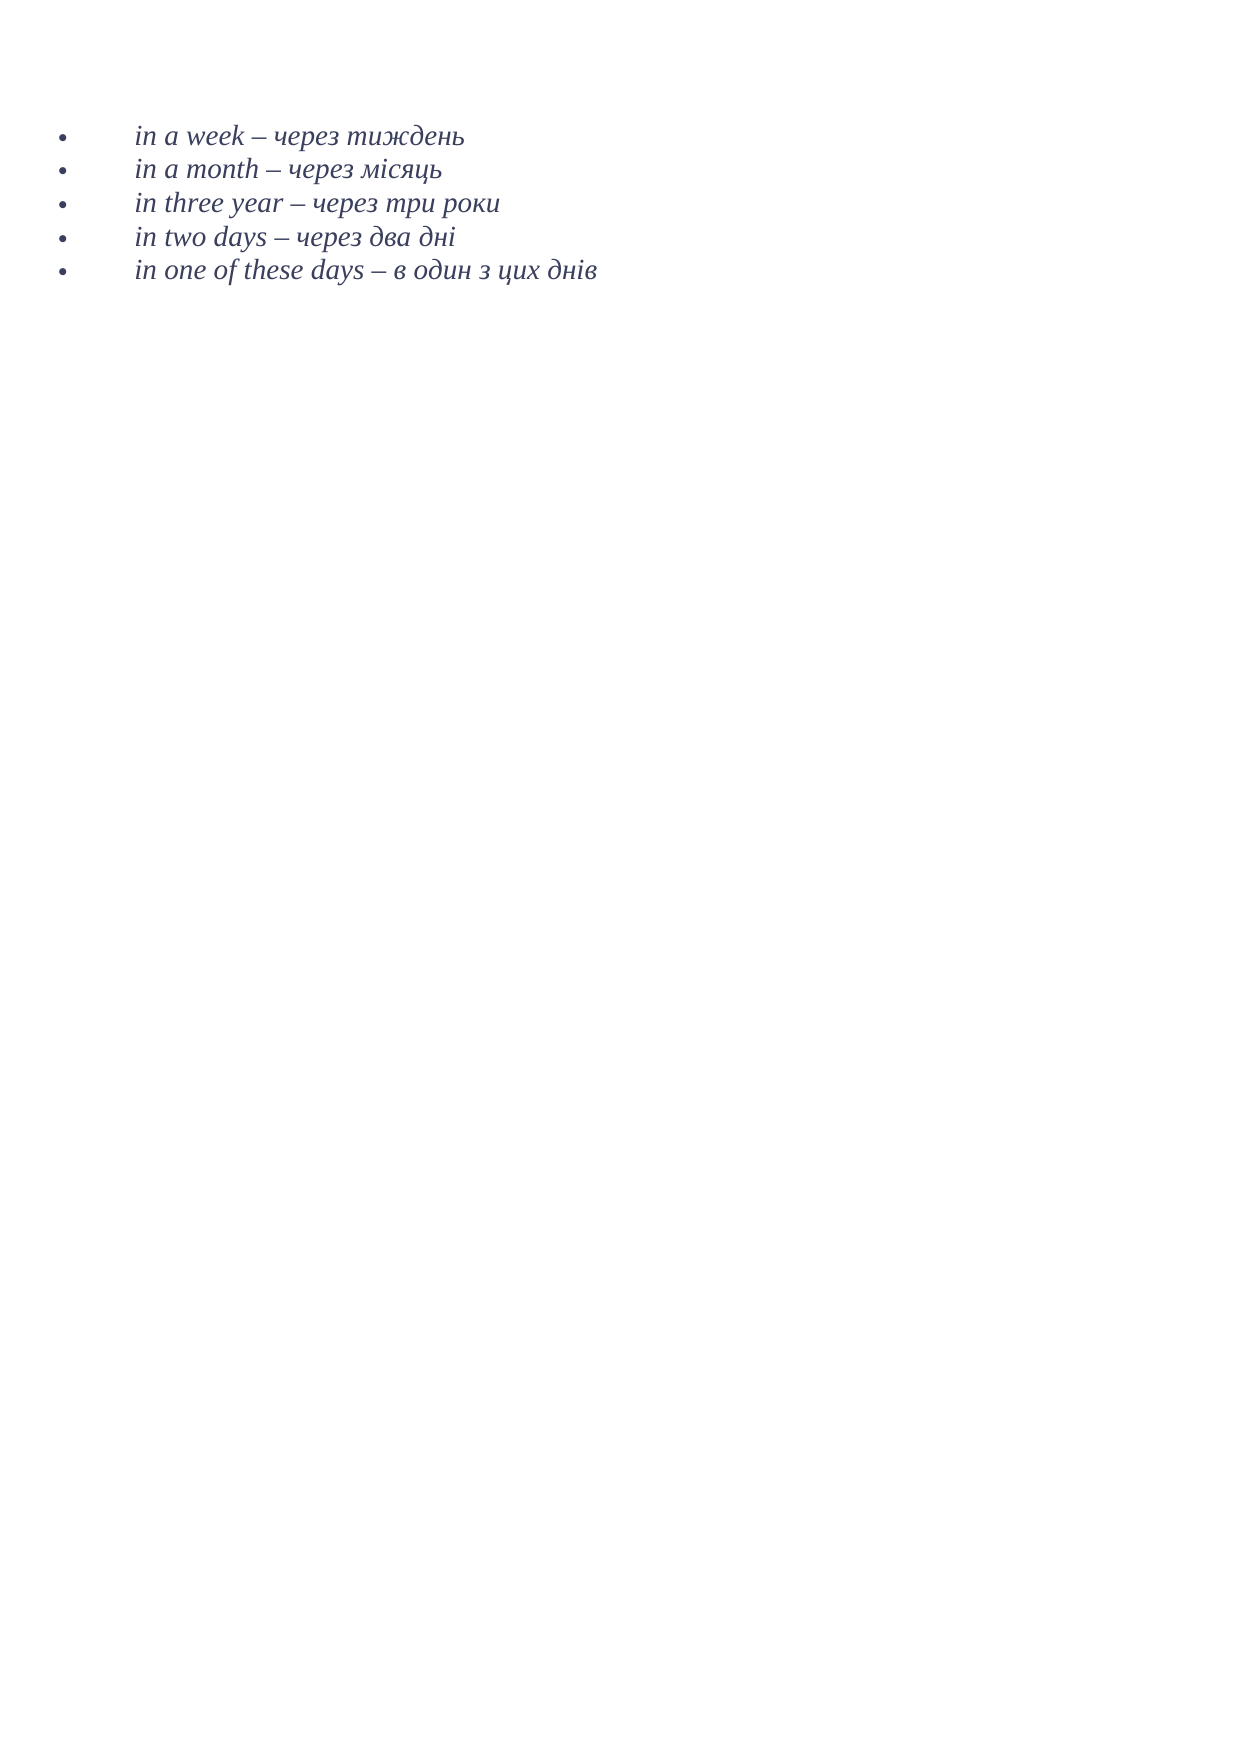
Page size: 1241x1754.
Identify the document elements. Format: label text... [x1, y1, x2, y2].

list in three year – через три роки [59, 185, 1152, 219]
list in a month – через місяць [59, 152, 1152, 185]
list in two days – через два дні [59, 219, 1152, 252]
list in one of these days – в один з цих днів [59, 252, 1152, 286]
list in a week – через тиждень [59, 118, 1152, 152]
